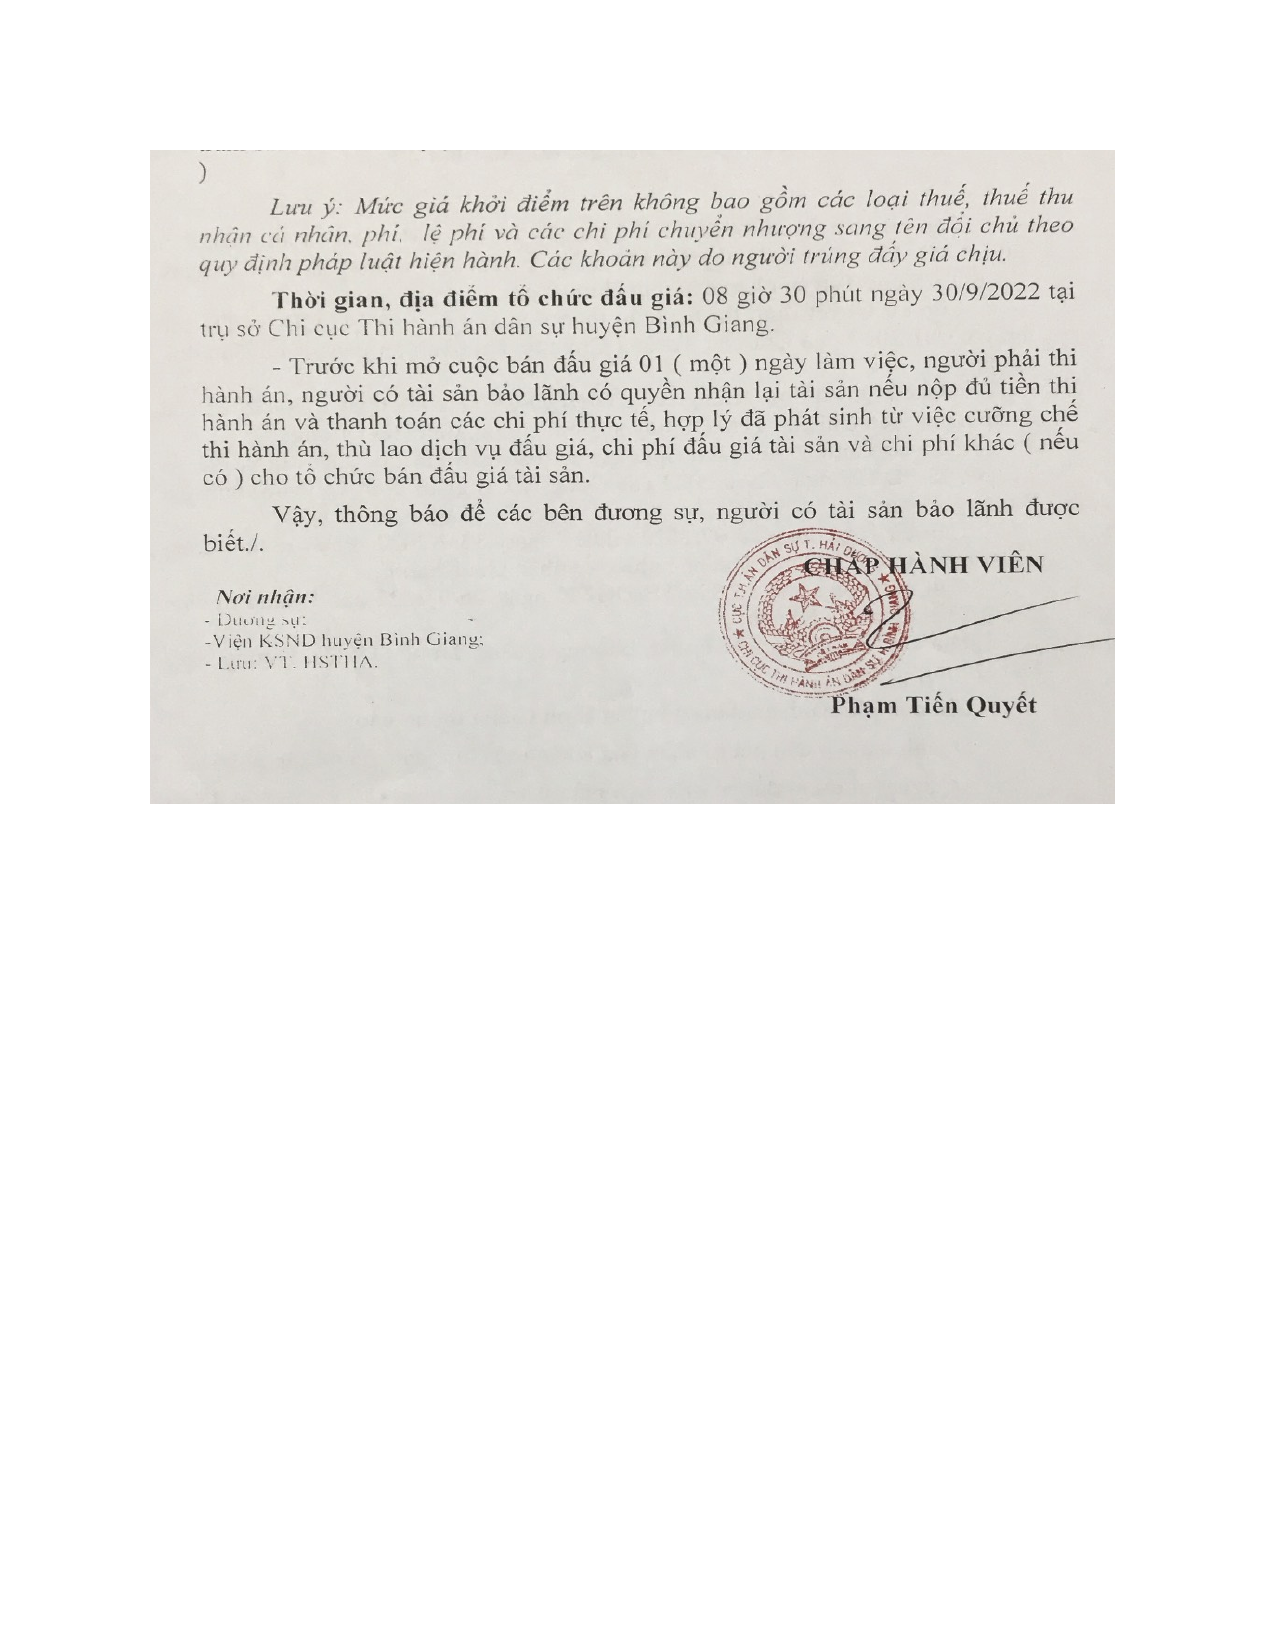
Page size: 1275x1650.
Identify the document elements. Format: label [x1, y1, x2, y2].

picture [150, 150, 1115, 804]
